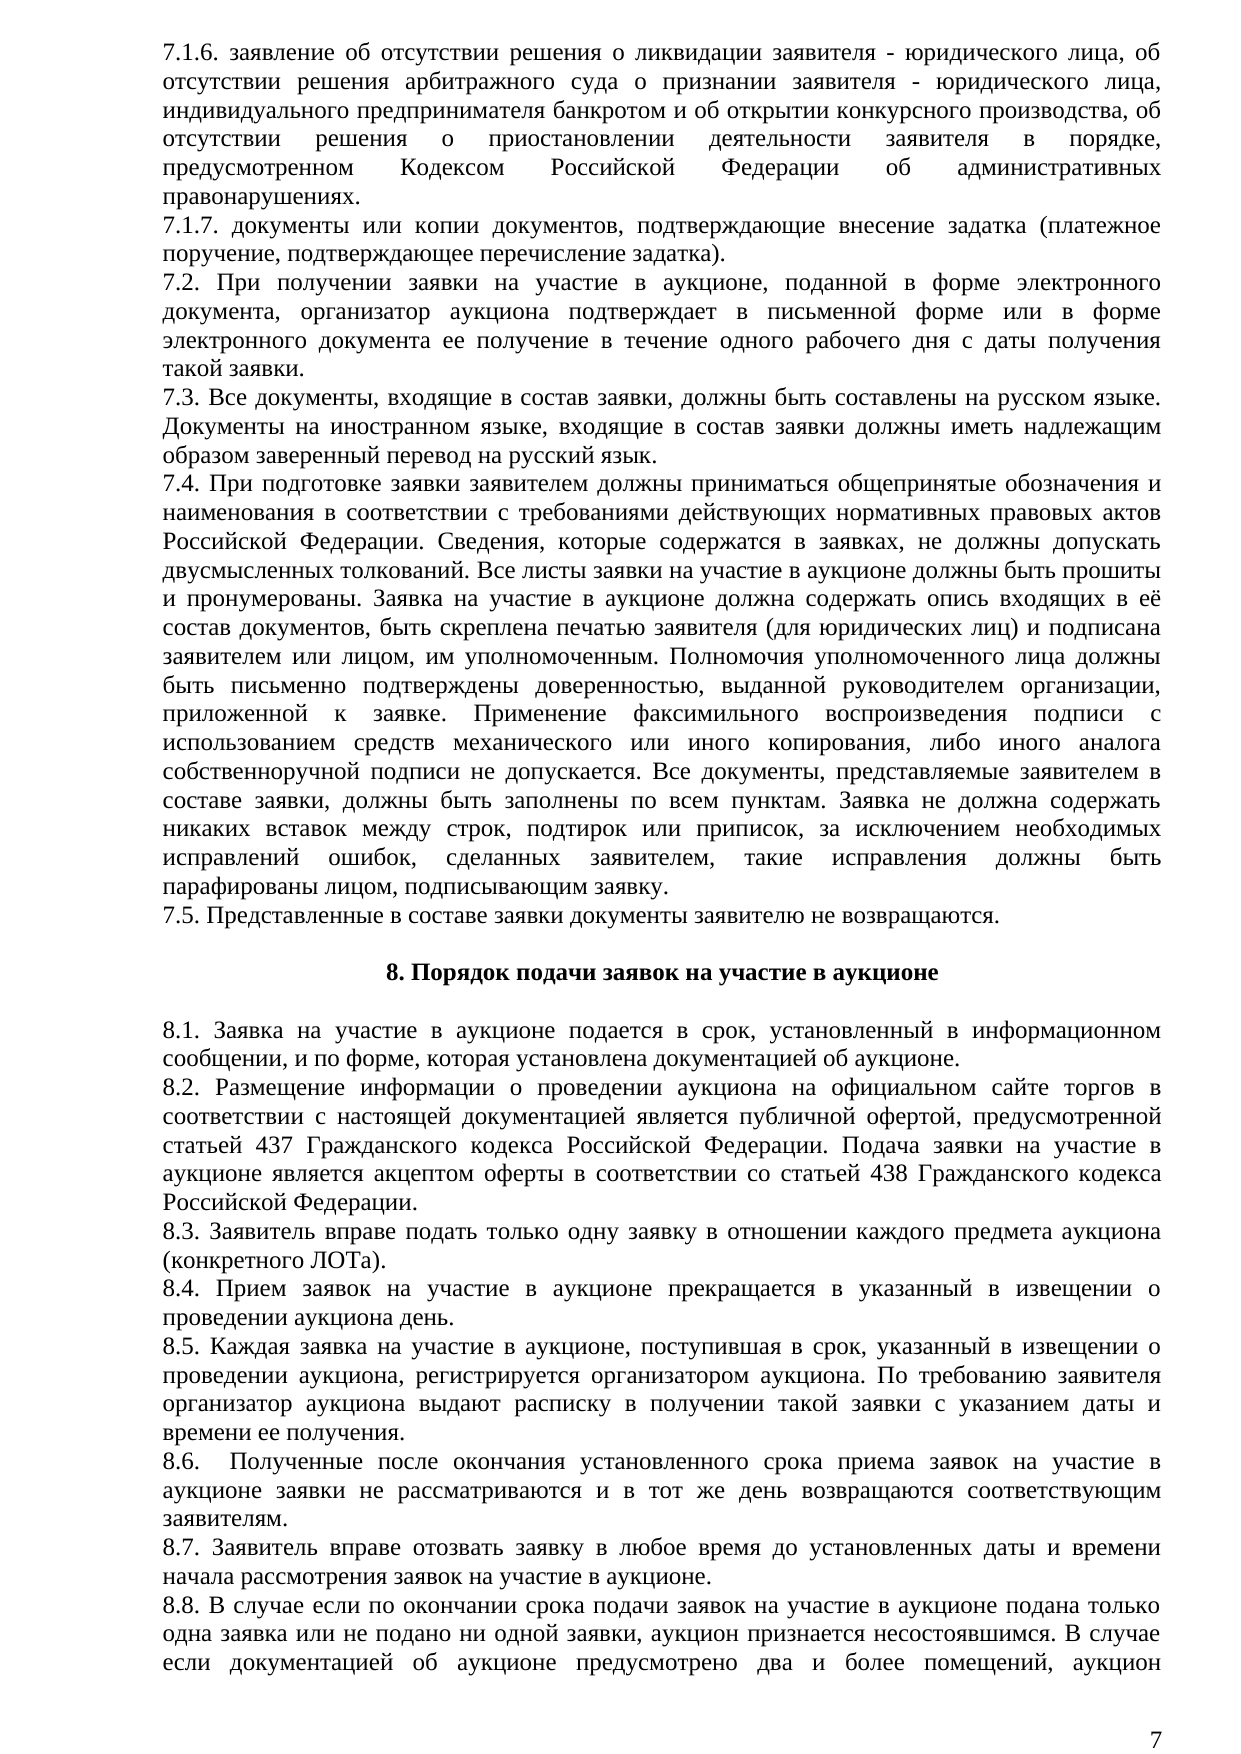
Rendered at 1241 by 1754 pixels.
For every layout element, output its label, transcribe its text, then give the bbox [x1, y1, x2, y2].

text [162, 1590, 1162, 1676]
text 7.5. Представленные в составе заявки документы заявителю не возвращаются. [162, 900, 1162, 928]
text 8.7. Заявитель вправе отозвать заявку в любое время до установленных даты и времени начала рассмотрения заявок на участие в аукционе. [162, 1532, 1162, 1590]
text 8.2. Размещение информации о проведении аукциона на официальном сайте торгов в соответствии с настоящей документацией является публичной офертой, предусмотренной статьей 437 Гражданского кодекса Российской Федерации. Подача заявки на участие в аукционе является акцептом оферты в соответствии со статьей 438 Гражданского кодекса Российской Федерации. [162, 1072, 1162, 1216]
text 7.2. При получении заявки на участие в аукционе, поданной в форме электронного документа, организатор аукциона подтверждает в письменной форме или в форме электронного документа ее получение в течение одного рабочего дня с даты получения такой заявки. [162, 267, 1162, 382]
text 7.1.7. документы или копии документов, подтверждающие внесение задатка (платежное поручение, подтверждающее перечисление задатка). [162, 210, 1162, 267]
text 8.6. Полученные после окончания установленного срока приема заявок на участие в аукционе заявки не рассматриваются и в тот же день возвращаются соответствующим заявителям. [162, 1446, 1162, 1532]
text 8.1. Заявка на участие в аукционе подается в срок, установленный в информационном сообщении, и по форме, которая установлена документацией об аукционе. [162, 1015, 1162, 1072]
text 8.5. Каждая заявка на участие в аукционе, поступившая в срок, указанный в извещении о проведении аукциона, регистрируется организатором аукциона. По требованию заявителя организатор аукциона выдают расписку в получении такой заявки с указанием даты и времени ее получения. [162, 1331, 1162, 1446]
text 7.1.6. заявление об отсутствии решения о ликвидации заявителя - юридического лица, об отсутствии решения арбитражного суда о признании заявителя - юридического лица, индивидуального предпринимателя банкротом и об открытии конкурсного производства, об отсутствии решения о приостановлении деятельности заявителя в порядке, предусмотренном Кодексом Российской Федерации об административных правонарушениях. [162, 37, 1162, 210]
text 7.3. Все документы, входящие в состав заявки, должны быть составлены на русском языке. Документы на иностранном языке, входящие в состав заявки должны иметь надлежащим образом заверенный перевод на русский язык. [162, 382, 1162, 468]
text 8. Порядок подачи заявок на участие в аукционе [162, 957, 1162, 986]
text 7.4. При подготовке заявки заявителем должны приниматься общепринятые обозначения и наименования в соответствии с требованиями действующих нормативных правовых актов Российской Федерации. Сведения, которые содержатся в заявках, не должны допускать двусмысленных толкований. Все листы заявки на участие в аукционе должны быть прошиты и пронумерованы. Заявка на участие в аукционе должна содержать опись входящих в её состав документов, быть скреплена печатью заявителя (для юридических лиц) и подписана заявителем или лицом, им уполномоченным. Полномочия уполномоченного лица должны быть письменно подтверждены доверенностью, выданной руководителем организации, приложенной к заявке. Применение факсимильного воспроизведения подписи с использованием средств механического или иного копирования, либо иного аналога собственноручной подписи не допускается. Все документы, представляемые заявителем в составе заявки, должны быть заполнены по всем пунктам. Заявка не должна содержать никаких вставок между строк, подтирок или приписок, за исключением необходимых исправлений ошибок, сделанных заявителем, такие исправления должны быть парафированы лицом, подписывающим заявку. [162, 468, 1162, 900]
text 8.3. Заявитель вправе подать только одну заявку в отношении каждого предмета аукциона (конкретного ЛОТа). [162, 1216, 1162, 1273]
text 8.4. Прием заявок на участие в аукционе прекращается в указанный в извещении о проведении аукциона день. [162, 1273, 1162, 1331]
